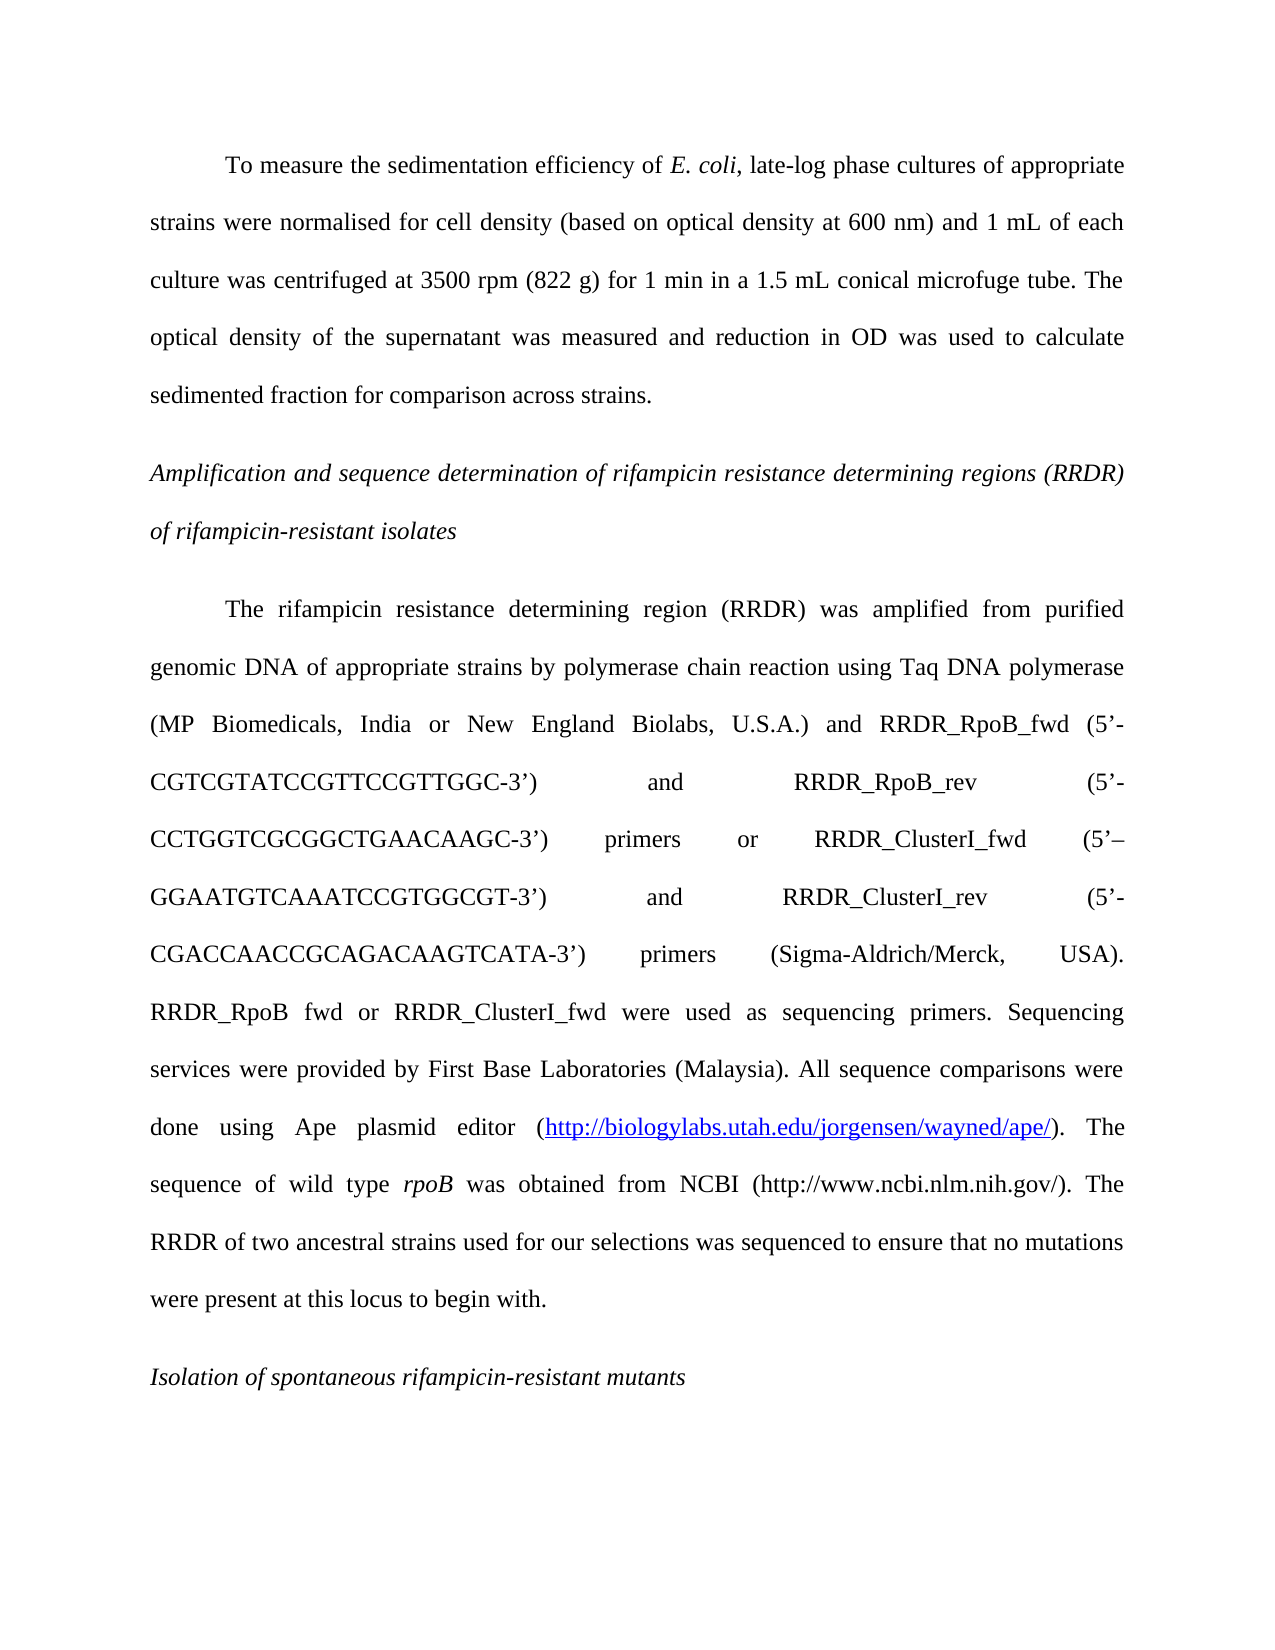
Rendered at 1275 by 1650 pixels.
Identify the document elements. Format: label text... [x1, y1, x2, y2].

text To measure the sedimentation efficiency of E. coli, late-log phase cultures of appropriate strains were normalised for cell density (based on optical density at 600 nm) and 1 mL of each culture was centrifuged at 3500 rpm (822 g) for 1 min in a 1.5 mL conical microfuge tube. The optical density of the supernatant was measured and reduction in OD was used to calculate sedimented fraction for comparison across strains. [150, 150, 1125, 409]
text Amplification and sequence determination of rifampicin resistance determining regions (RRDR) of rifampicin-resistant isolates [150, 458, 1125, 544]
text The rifampicin resistance determining region (RRDR) was amplified from purified genomic DNA of appropriate strains by polymerase chain reaction using Taq DNA polymerase (MP Biomedicals, India or New England Biolabs, U.S.A.) and RRDR_RpoB_fwd (5’-CGTCGTATCCGTTCCGTTGGC-3’) and RRDR_RpoB_rev (5’-CCTGGTCGCGGCTGAACAAGC-3’) primers or RRDR_ClusterI_fwd (5’– GGAATGTCAAATCCGTGGCGT-3’) and RRDR_ClusterI_rev (5’- CGACCAACCGCAGACAAGTCATA-3’) primers (Sigma-Aldrich/Merck, USA). RRDR_RpoB fwd or RRDR_ClusterI_fwd were used as sequencing primers. Sequencing services were provided by First Base Laboratories (Malaysia). All sequence comparisons were done using Ape plasmid editor (http://biologylabs.utah.edu/jorgensen/wayned/ape/). The sequence of wild type rpoB was obtained from NCBI (http://www.ncbi.nlm.nih.gov/). The RRDR of two ancestral strains used for our selections was sequenced to ensure that no mutations were present at this locus to begin with. [150, 594, 1125, 1313]
text Isolation of spontaneous rifampicin-resistant mutants [150, 1362, 1125, 1391]
